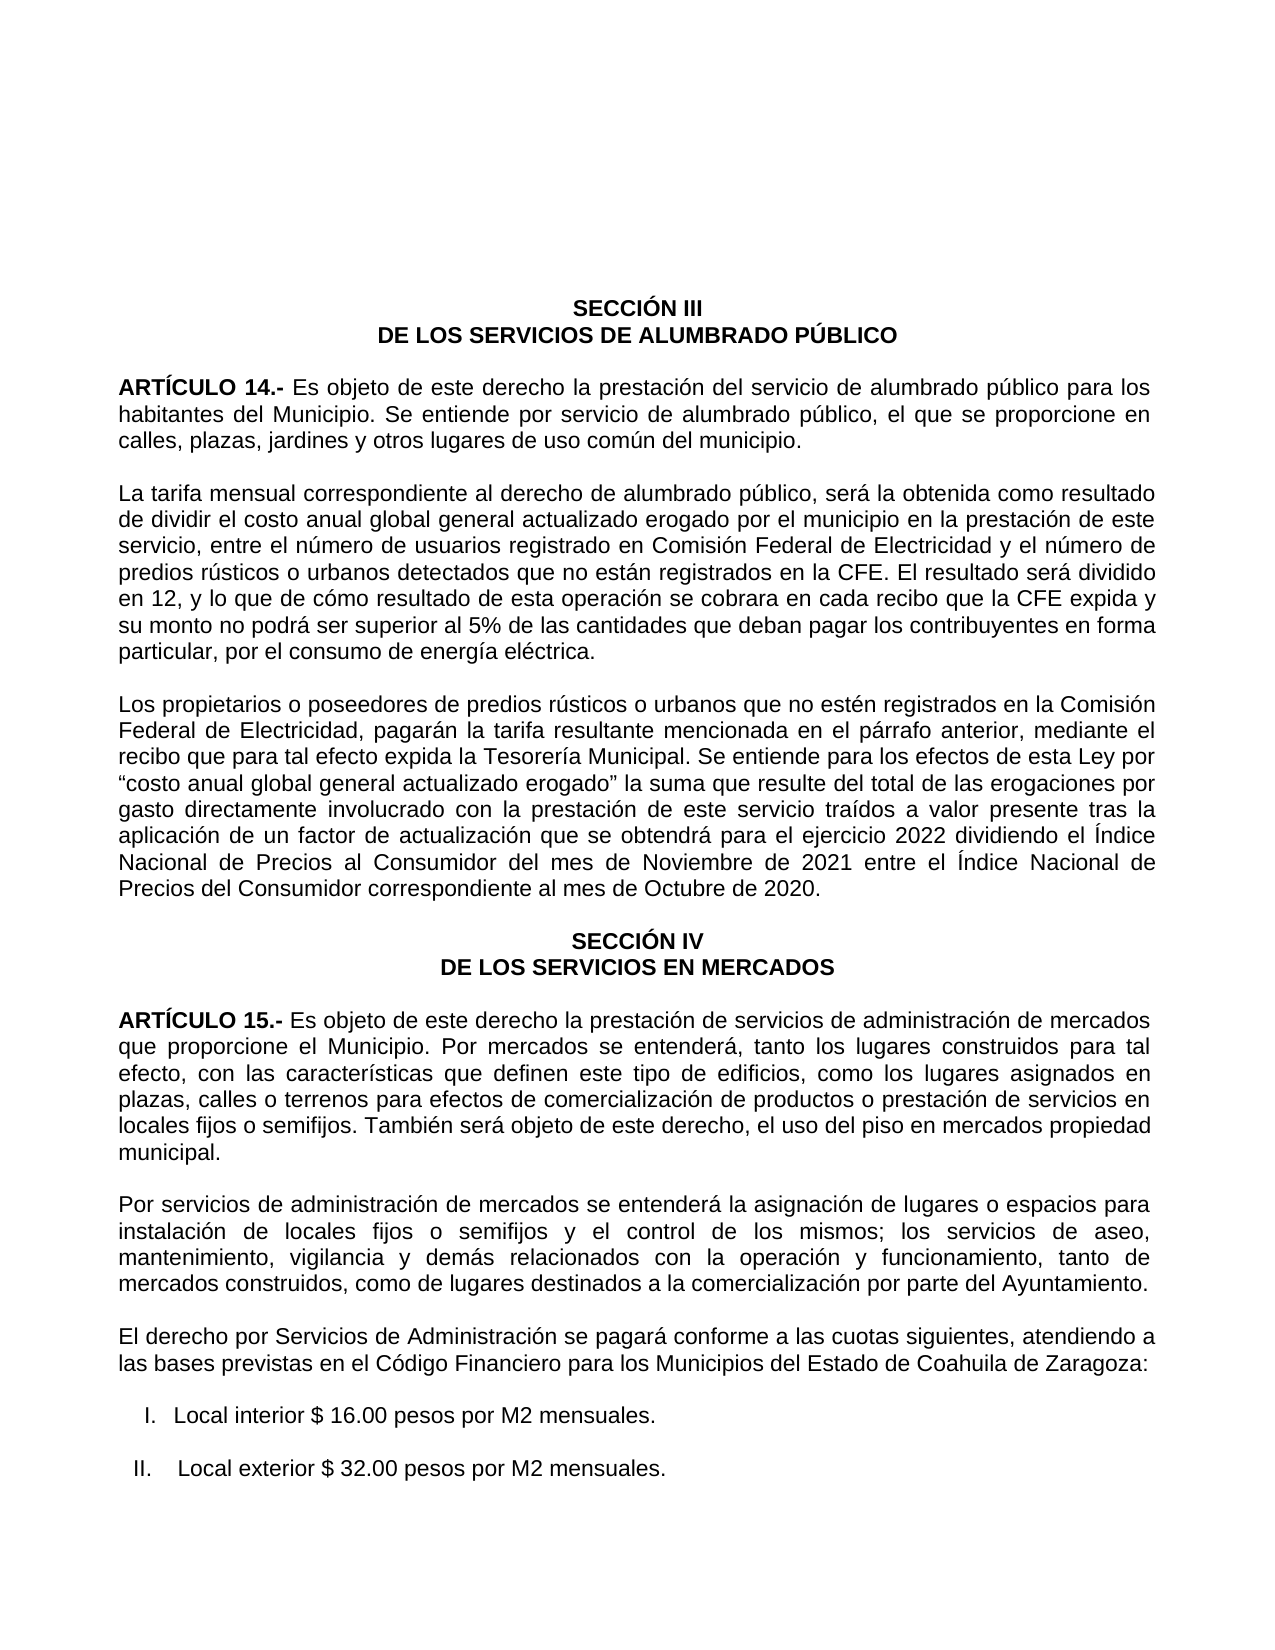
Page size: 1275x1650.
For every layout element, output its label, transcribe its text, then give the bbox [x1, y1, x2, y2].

text Los propietarios o poseedores de predios rústicos o urbanos que no estén registrados en la Comisión Federal de Electricidad, pagarán la tarifa resultante mencionada en el párrafo anterior, mediante el recibo que para tal efecto expida la Tesorería Municipal. Se entiende para los efectos de esta Ley por “costo anual global general actualizado erogado” la suma que resulte del total de las erogaciones por gasto directamente involucrado con la prestación de este servicio traídos a valor presente tras la aplicación de un factor de actualización que se obtendrá para el ejercicio 2022 dividiendo el Índice Nacional de Precios al Consumidor del mes de Noviembre de 2021 entre el Índice Nacional de Precios del Consumidor correspondiente al mes de Octubre de 2020. [118, 691, 1157, 901]
text La tarifa mensual correspondiente al derecho de alumbrado público, será la obtenida como resultado de dividir el costo anual global general actualizado erogado por el municipio en la prestación de este servicio, entre el número de usuarios registrado en Comisión Federal de Electricidad y el número de predios rústicos o urbanos detectados que no están registrados en la CFE. El resultado será dividido en 12, y lo que de cómo resultado de esta operación se cobrara en cada recibo que la CFE expida y su monto no podrá ser superior al 5% de las cantidades que deban pagar los contribuyentes en forma particular, por el consumo de energía eléctrica. [118, 480, 1157, 664]
text Por servicios de administración de mercados se entenderá la asignación de lugares o espacios para instalación de locales fijos o semifijos y el control de los mismos; los servicios de aseo, mantenimiento, vigilancia y demás relacionados con la operación y funcionamiento, tanto de mercados construidos, como de lugares destinados a la comercialización por parte del Ayuntamiento. [118, 1191, 1152, 1297]
text DE LOS SERVICIOS DE ALUMBRADO PÚBLICO [118, 322, 1157, 348]
text ARTÍCULO 14.- Es objeto de este derecho la prestación del servicio de alumbrado público para los habitantes del Municipio. Se entiende por servicio de alumbrado público, el que se proporcione en calles, plazas, jardines y otros lugares de uso común del municipio. [118, 374, 1152, 453]
text DE LOS SERVICIOS EN MERCADOS [118, 954, 1157, 981]
text El derecho por Servicios de Administración se pagará conforme a las cuotas siguientes, atendiendo a las bases previstas en el Código Financiero para los Municipios del Estado de Coahuila de Zaragoza: [118, 1323, 1157, 1376]
list Local exterior $ 32.00 pesos por M2 mensuales. [133, 1455, 1157, 1481]
text SECCIÓN III [118, 295, 1157, 322]
list Local interior $ 16.00 pesos por M2 mensuales. [144, 1402, 1157, 1428]
text SECCIÓN IV [118, 928, 1157, 954]
text ARTÍCULO 15.- Es objeto de este derecho la prestación de servicios de administración de mercados que proporcione el Municipio. Por mercados se entenderá, tanto los lugares construidos para tal efecto, con las características que definen este tipo de edificios, como los lugares asignados en plazas, calles o terrenos para efectos de comercialización de productos o prestación de servicios en locales fijos o semifijos. También será objeto de este derecho, el uso del piso en mercados propiedad municipal. [118, 1007, 1152, 1165]
